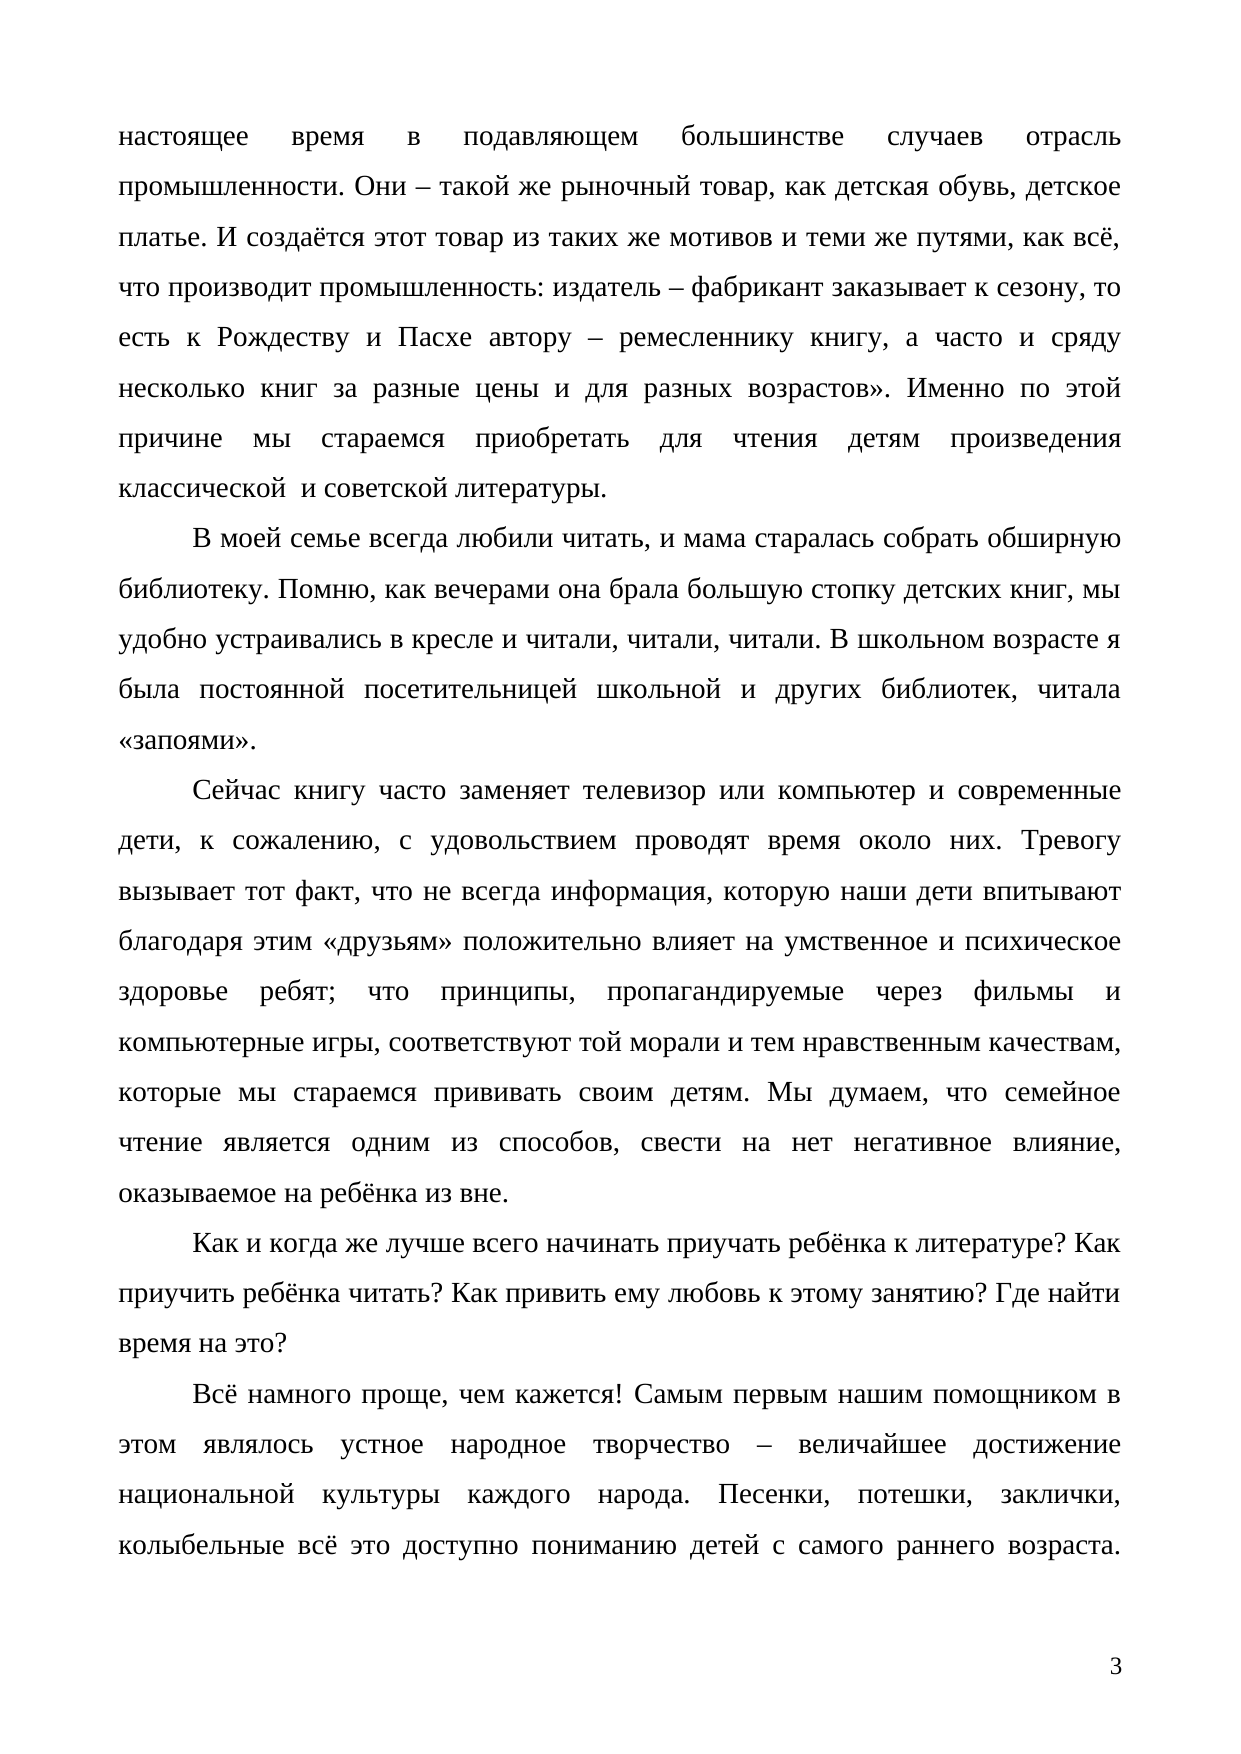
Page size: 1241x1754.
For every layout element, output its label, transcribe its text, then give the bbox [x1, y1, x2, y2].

text В моей семье всегда любили читать, и мама старалась собрать обширную библиотеку. Помню, как вечерами она брала большую стопку детских книг, мы удобно устраивались в кресле и читали, читали, читали. В школьном возрасте я была постоянной посетительницей школьной и других библиотек, читала «запоями». [118, 521, 1122, 755]
text Сейчас книгу часто заменяет телевизор или компьютер и современные дети, к сожалению, с удовольствием проводят время около них. Тревогу вызывает тот факт, что не всегда информация, которую наши дети впитывают благодаря этим «друзьям» положительно влияет на умственное и психическое здоровье ребят; что принципы, пропагандируемые через фильмы и компьютерные игры, соответствуют той морали и тем нравственным качествам, которые мы стараемся прививать своим детям. Мы думаем, что семейное чтение является одним из способов, свести на нет негативное влияние, оказываемое на ребёнка из вне. [118, 772, 1122, 1208]
text Как и когда же лучше всего начинать приучать ребёнка к литературе? Как приучить ребёнка читать? Как привить ему любовь к этому занятию? Где найти время на это? [118, 1225, 1122, 1359]
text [118, 118, 1122, 504]
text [118, 1376, 1122, 1560]
